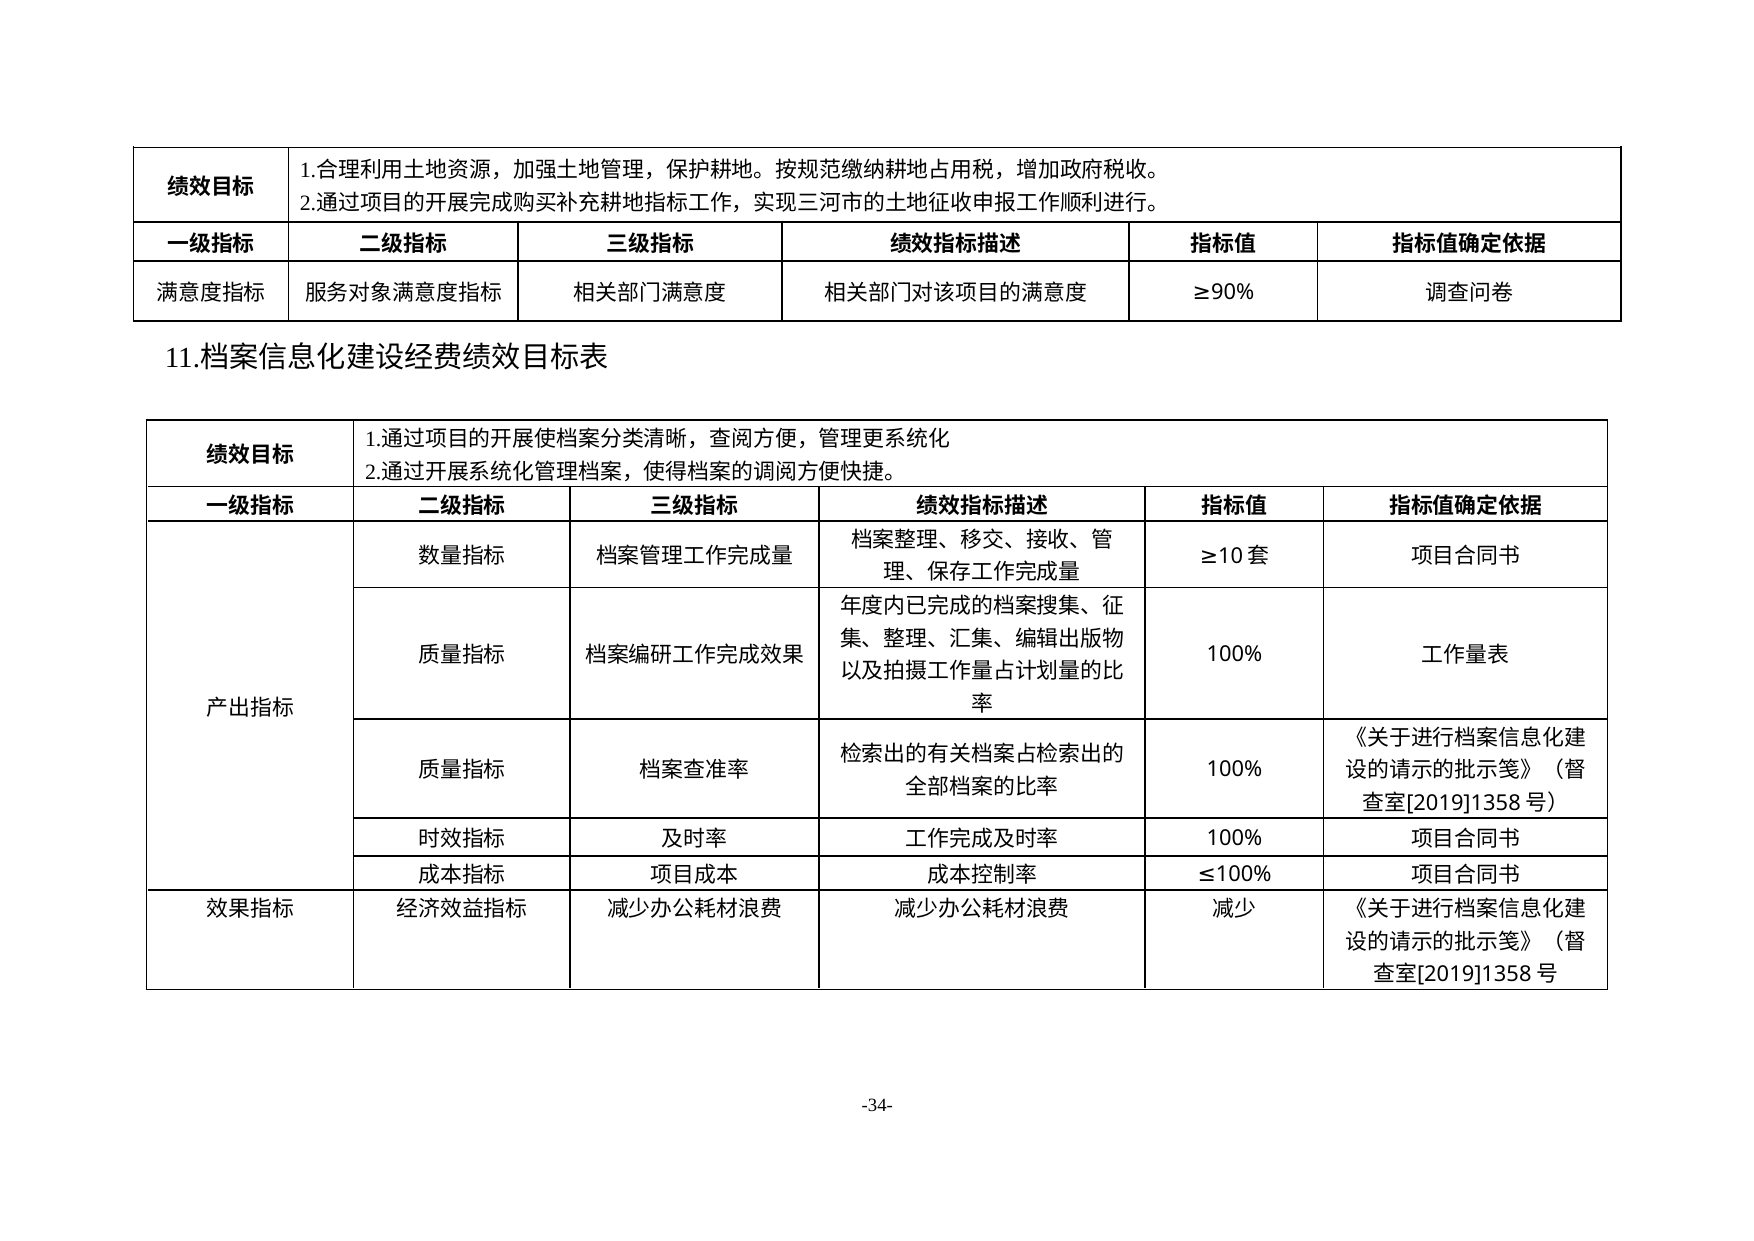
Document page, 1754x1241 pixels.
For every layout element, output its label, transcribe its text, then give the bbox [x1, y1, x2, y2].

table_cell 时效指标 [354, 819, 569, 855]
table_cell 项目合同书 [1324, 857, 1607, 889]
table_cell 绩效指标描述 [820, 487, 1144, 520]
table_cell 检索出的有关档案占检索出的全部档案的比率 [820, 720, 1144, 817]
table_cell 减少 [1146, 891, 1323, 988]
table_cell 相关部门对该项目的满意度 [783, 262, 1128, 320]
table_cell 产出指标 [147, 521, 353, 889]
table_cell 成本控制率 [820, 857, 1144, 889]
table_header 1.通过项目的开展使档案分类清晰，查阅方便，管理更系统化 2.通过开展系统化管理档案，使得档案的调阅方便快捷。 [354, 421, 1607, 486]
table_cell 项目成本 [571, 857, 818, 889]
table_cell 经济效益指标 [354, 891, 569, 988]
table_cell 《关于进行档案信息化建设的请示的批示笺》（督查室[2019]1358号 [1324, 891, 1607, 988]
table_cell 100% [1146, 588, 1323, 718]
table_cell 档案整理、移交、接收、管理、保存工作完成量 [820, 522, 1144, 586]
table_cell 调查问卷 [1318, 262, 1620, 320]
table_header 绩效目标 [147, 421, 353, 486]
table_cell 指标值 [1130, 223, 1317, 260]
table_cell 成本指标 [354, 857, 569, 889]
table_header 1.合理利用土地资源，加强土地管理，保护耕地。按规范缴纳耕地占用税，增加政府税收。 2.通过项目的开展完成购买补充耕地指标工作，实现三河市的土地征收申报工作顺利进行。 [289, 148, 1620, 221]
table_cell 档案管理工作完成量 [571, 522, 818, 586]
table_cell 100% [1146, 720, 1323, 817]
table_cell 质量指标 [354, 720, 569, 817]
table_cell 效果指标 [147, 890, 353, 988]
table_cell ≥10套 [1146, 522, 1323, 586]
table_cell 二级指标 [354, 487, 569, 520]
table_cell 档案编研工作完成效果 [571, 588, 818, 718]
table_cell 二级指标 [289, 223, 517, 260]
table_cell 工作量表 [1324, 588, 1607, 718]
table_cell 工作完成及时率 [820, 819, 1144, 855]
table_cell 绩效指标描述 [783, 223, 1128, 260]
table_cell 一级指标 [147, 487, 353, 520]
table_cell 减少办公耗材浪费 [571, 891, 818, 988]
table_cell 三级指标 [571, 487, 818, 520]
table_cell 指标值确定依据 [1318, 223, 1620, 260]
table_cell 指标值 [1146, 487, 1323, 520]
text 11.档案信息化建设经费绩效目标表{ TC 2、办公自动化（OA）和督查督办系统升级及推广费绩效目标表 \f C \l 1 } [106, 322, 1648, 387]
table_cell 相关部门满意度 [519, 262, 781, 320]
table_cell 及时率 [571, 819, 818, 855]
table_cell 一级指标 [134, 223, 288, 260]
table_cell 服务对象满意度指标 [289, 262, 517, 320]
table_cell 《关于进行档案信息化建设的请示的批示笺》（督查室[2019]1358号） [1324, 720, 1607, 817]
table_cell ≥90% [1130, 262, 1317, 320]
table_cell 档案查准率 [571, 720, 818, 817]
table_cell 年度内已完成的档案搜集、征集、整理、汇集、编辑出版物以及拍摄工作量占计划量的比率 [820, 588, 1144, 718]
table_cell 三级指标 [519, 223, 781, 260]
table_cell 数量指标 [354, 522, 569, 586]
table_cell 减少办公耗材浪费 [820, 891, 1144, 988]
table_cell 指标值确定依据 [1324, 487, 1607, 520]
table_cell ≤100% [1146, 857, 1323, 889]
table_cell 项目合同书 [1324, 819, 1607, 855]
table_header 绩效目标 [134, 148, 288, 221]
table_cell 100% [1146, 819, 1323, 855]
table_cell 项目合同书 [1324, 522, 1607, 586]
table_cell 满意度指标 [134, 262, 288, 320]
table_cell 质量指标 [354, 588, 569, 718]
